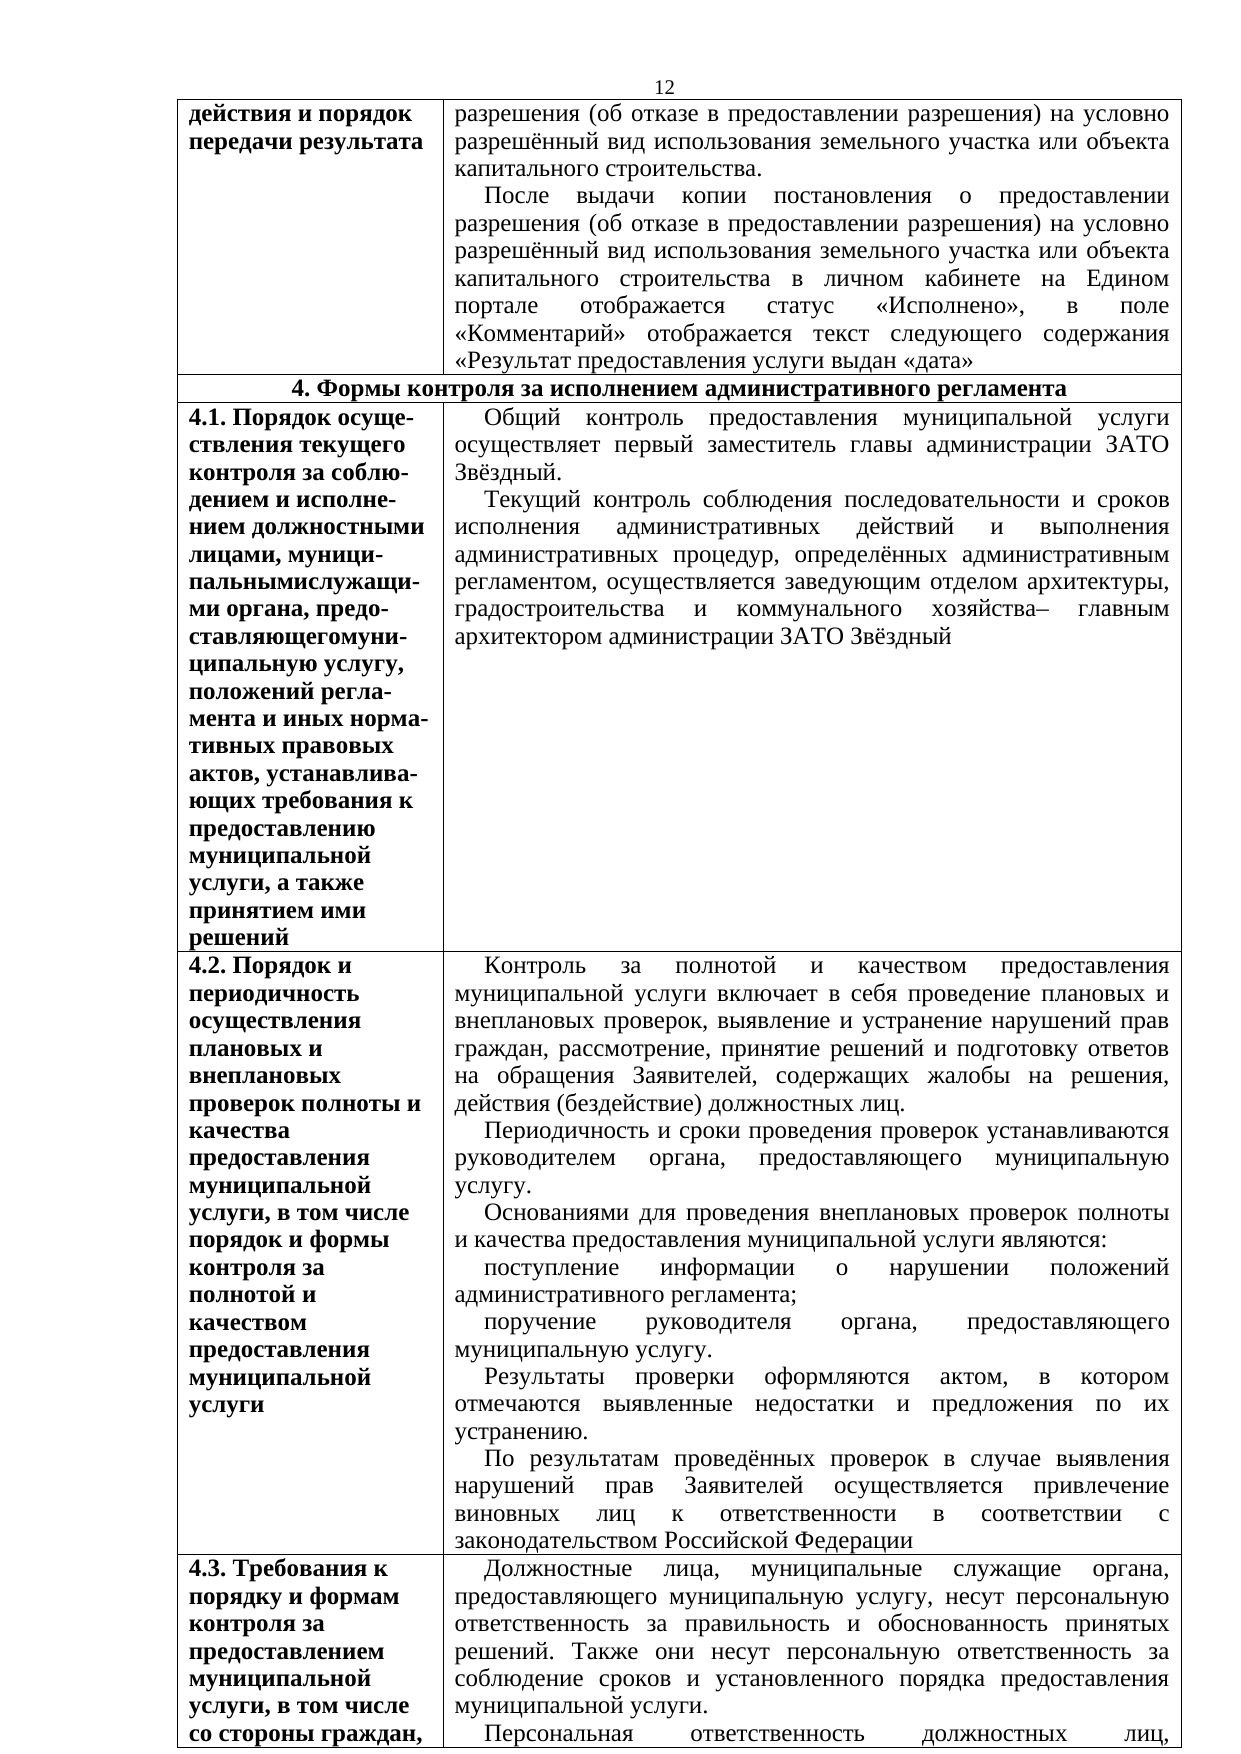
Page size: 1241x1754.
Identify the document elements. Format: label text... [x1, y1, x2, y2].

table_cell 4. Формы контроля за исполнением административного регламента [178, 375, 1181, 402]
table_cell 4.1. Порядок осуще-ствления текущего контроля за соблю-дением и исполне-нием должностными лицами, муници-пальнымислужащи-ми органа, предо-ставляющегомуни-ципальную услугу, положений регла-мента и иных норма-тивных правовых актов, устанавлива-ющих требования к предоставлению муниципальной услуги, а также принятием ими решений [178, 403, 443, 951]
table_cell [444, 1555, 1181, 1747]
table_cell Контроль за полнотой и качеством предоставления муниципальной услуги включает в себя проведение плановых и внеплановых проверок, выявление и устранение нарушений прав граждан, рассмотрение, принятие решений и подготовку ответов на обращения Заявителей, содержащих жалобы на решения, действия (бездействие) должностных лиц. Периодичность и сроки проведения проверок устанавливаются руководителем органа, предоставляющего муниципальную услугу. Основаниями для проведения внеплановых проверок полноты и качества предоставления муниципальной услуги являются: поступление информации о нарушении положений административного регламента; поручение руководителя органа, предоставляющего муниципальную услугу. Результаты проверки оформляются актом, в котором отмечаются выявленные недостатки и предложения по их устранению. По результатам проведённых проверок в случае выявления нарушений прав Заявителей осуществляется привлечение виновных лиц к ответственности в соответствии с законодательством Российской Федерации [444, 952, 1181, 1554]
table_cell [178, 1555, 443, 1747]
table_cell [178, 100, 443, 374]
table_cell 4.2. Порядок и периодичность осуществления плановых и внеплановых проверок полноты и качества предоставления муниципальной услуги, в том числе порядок и формы контроля за полнотой и качеством предоставления муниципальной услуги [178, 952, 443, 1554]
table_cell Общий контроль предоставления муниципальной услуги осуществляет первый заместитель главы администрации ЗАТО Звёздный. Текущий контроль соблюдения последовательности и сроков исполнения административных действий и выполнения административных процедур, определённых административным регламентом, осуществляется заведующим отделом архитектуры, градостроительства и коммунального хозяйства– главным архитектором администрации ЗАТО Звёздный [444, 403, 1181, 951]
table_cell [444, 100, 1181, 374]
